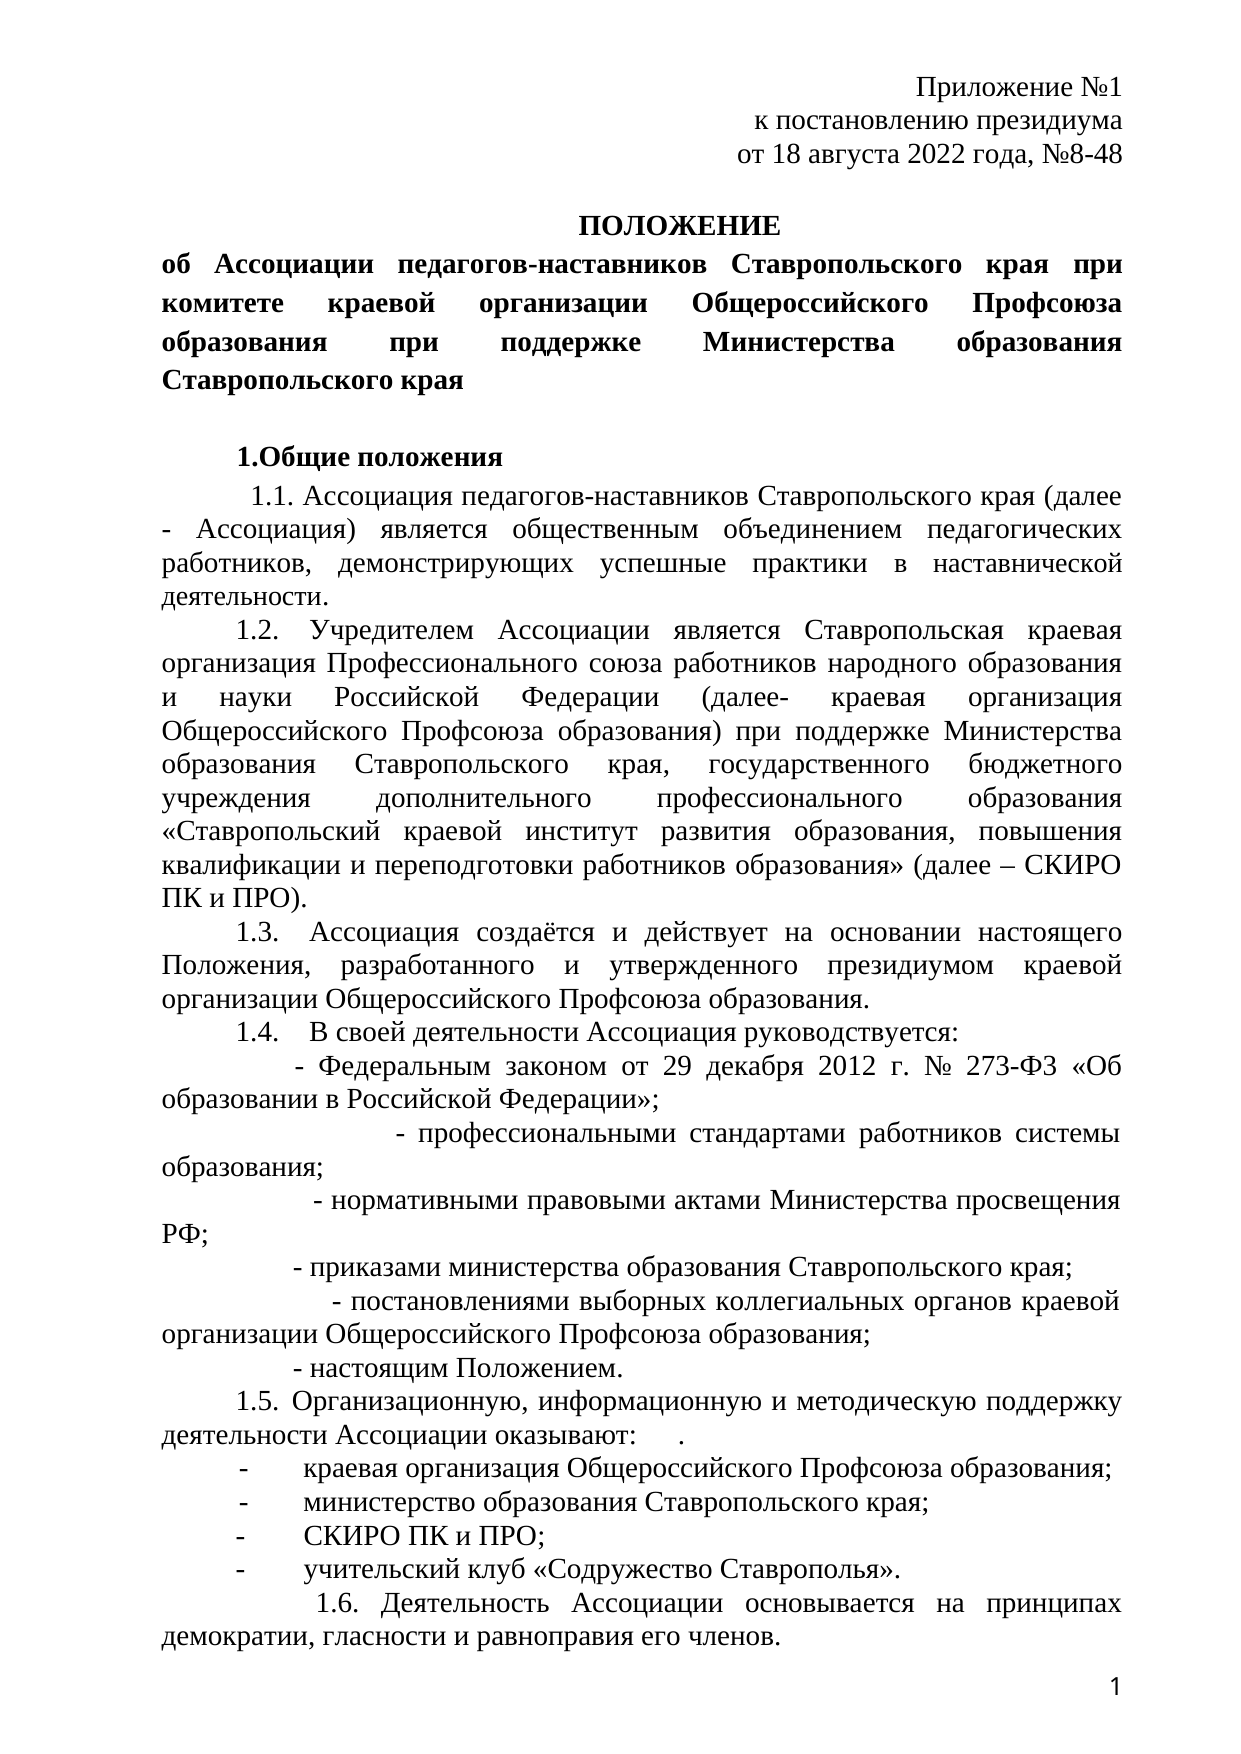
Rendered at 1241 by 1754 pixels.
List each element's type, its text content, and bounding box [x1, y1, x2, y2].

list министерство образования Ставропольского края; [161, 1484, 1123, 1518]
text - СКИРО ПК и ПРО; [161, 1518, 1123, 1551]
text - постановлениями выборных коллегиальных органов краевой организации Общероссийского Профсоюза образования; [161, 1283, 1123, 1350]
text - профессиональными стандартами работников системы образования; [161, 1115, 1123, 1182]
text к постановлению президиума [161, 102, 1123, 136]
text - нормативными правовыми актами Министерства просвещения РФ; [161, 1182, 1123, 1249]
text - приказами министерства образования Ставропольского края; [161, 1249, 1123, 1283]
list краевая организация Общероссийского Профсоюза образования; [161, 1451, 1123, 1484]
list Организационную, информационную и методическую поддержку деятельности Ассоциации оказывают: . [161, 1383, 1123, 1451]
list В своей деятельности Ассоциация руководствуется: [161, 1014, 1123, 1048]
text - настоящим Положением. [161, 1350, 1123, 1383]
text - Федеральным законом от 29 декабря 2012 г. № 273-Ф3 «Об образовании в Российской Федерации»; [161, 1048, 1123, 1115]
text ПОЛОЖЕНИЕ [161, 208, 1123, 242]
text Приложение №1 [161, 69, 1123, 102]
list Ассоциация создаётся и действует на основании настоящего Положения, разработанного и утвержденного президиумом краевой организации Общероссийского Профсоюза образования. [161, 914, 1123, 1014]
text - учительский клуб «Содружество Ставрополья». [161, 1551, 1123, 1585]
list Учредителем Ассоциации является Ставропольская краевая организация Профессионального союза работников народного образования и науки Российской Федерации (далее- краевая организация Общероссийского Профсоюза образования) при поддержке Министерства образования Ставропольского края, государственного бюджетного учреждения дополнительного профессионального образования «Ставропольский краевой институт развития образования, повышения квалификации и переподготовки работников образования» (далее – СКИРО ПК и ПРО). [161, 612, 1123, 914]
text от 18 августа 2022 года, №8-48 [161, 136, 1123, 169]
text 1.1. Ассоциация педагогов-наставников Ставропольского края (далее - Ассоциация) является общественным объединением педагогических работников, демонстрирующих успешные практики в наставнической деятельности. [161, 478, 1123, 612]
text 1.Общие положения [161, 439, 1123, 473]
text об Ассоциации педагогов-наставников Ставропольского края при комитете краевой организации Общероссийского Профсоюза образования при поддержке Министерства образования Ставропольского края [161, 247, 1123, 396]
text 1.6. Деятельность Ассоциации основывается на принципах демократии, гласности и равноправия его членов. [161, 1585, 1123, 1652]
